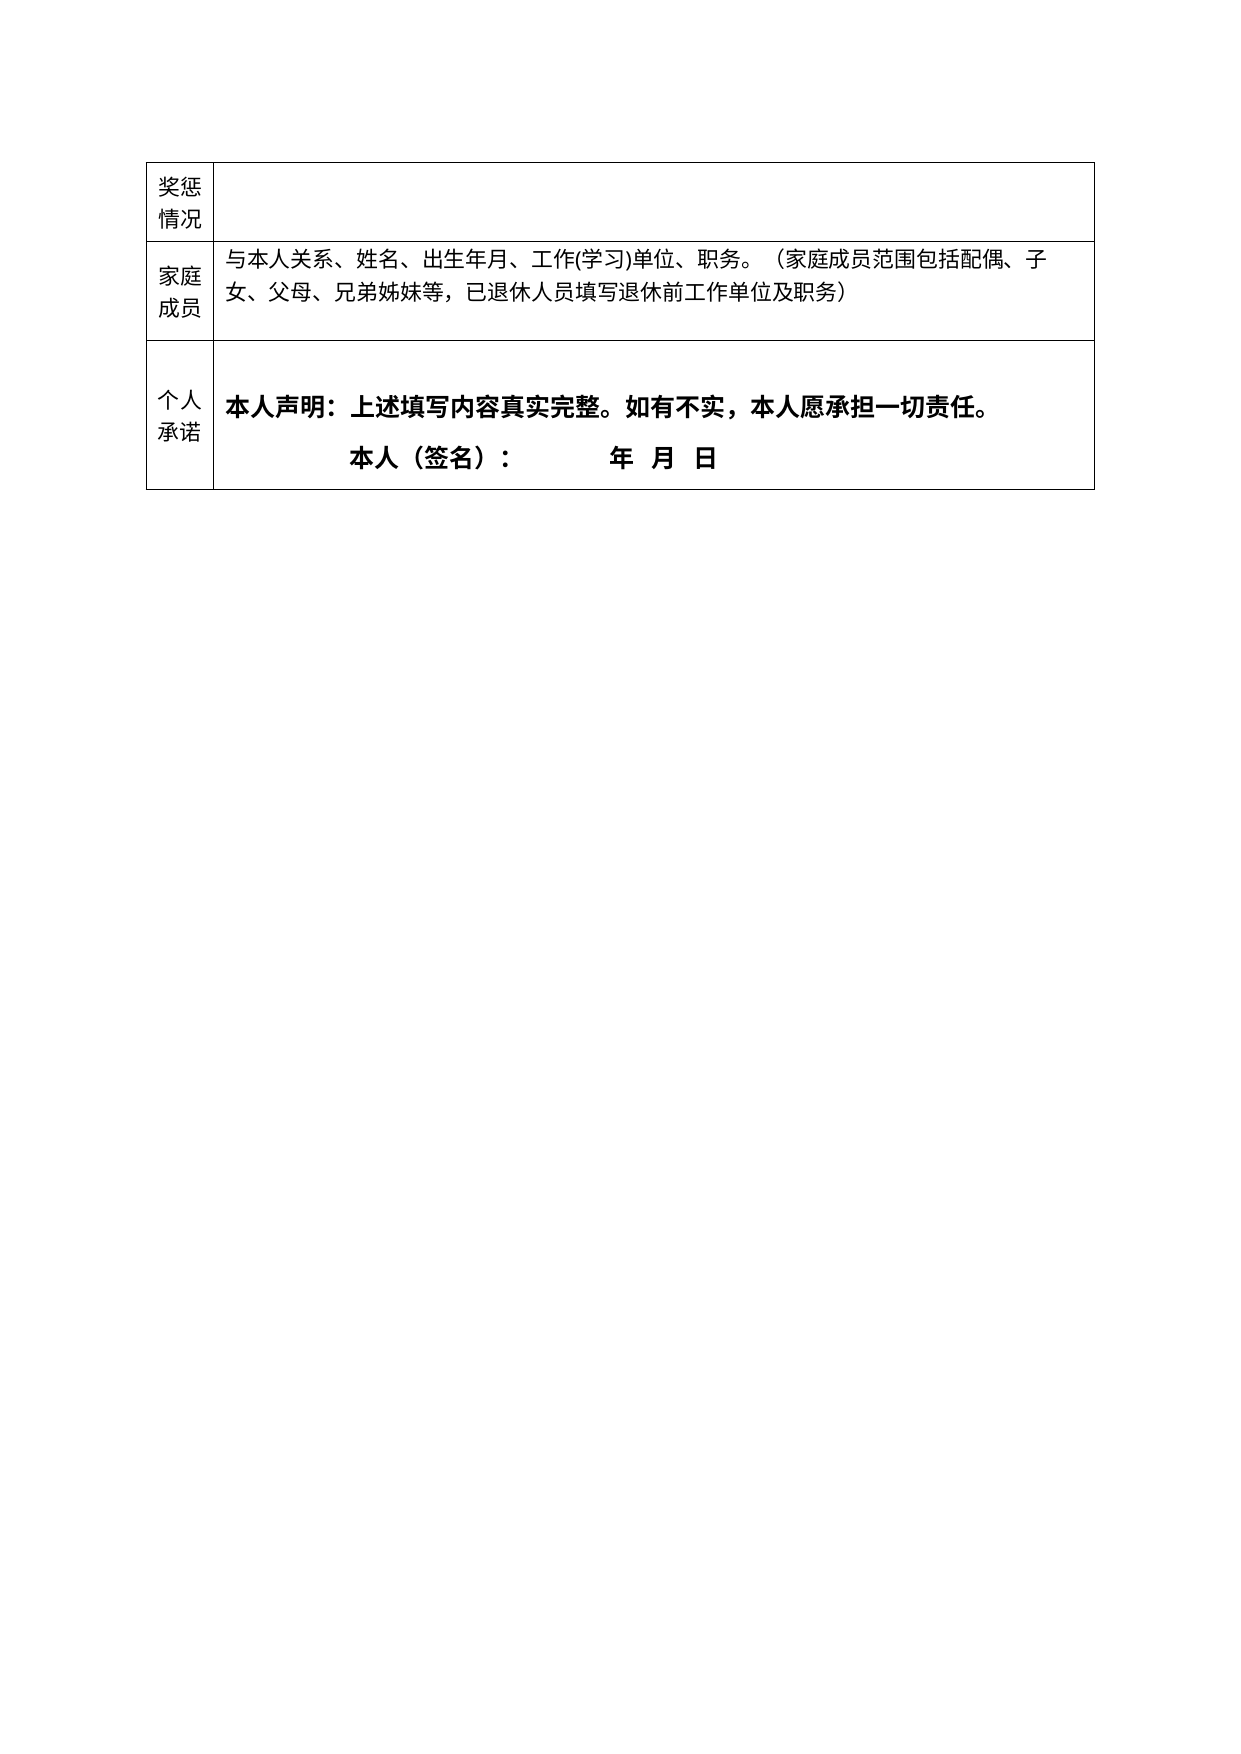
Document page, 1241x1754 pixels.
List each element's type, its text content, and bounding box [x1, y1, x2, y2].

table_cell 本人声明：上述填写内容真实完整。如有不实，本人愿承担一切责任。 本人（签名）： 年 月 日 [214, 341, 1094, 489]
table_cell 与本人关系、姓名、出生年月、工作(学习)单位、职务。（家庭成员范围包括配偶、子女、父母、兄弟姊妹等，已退休人员填写退休前工作单位及职务） [214, 242, 1094, 340]
table_cell [214, 163, 1094, 241]
table_cell 个人承诺 [147, 341, 213, 489]
table_cell 奖惩情况 [147, 163, 213, 241]
table_cell 家庭成员 [147, 242, 213, 340]
